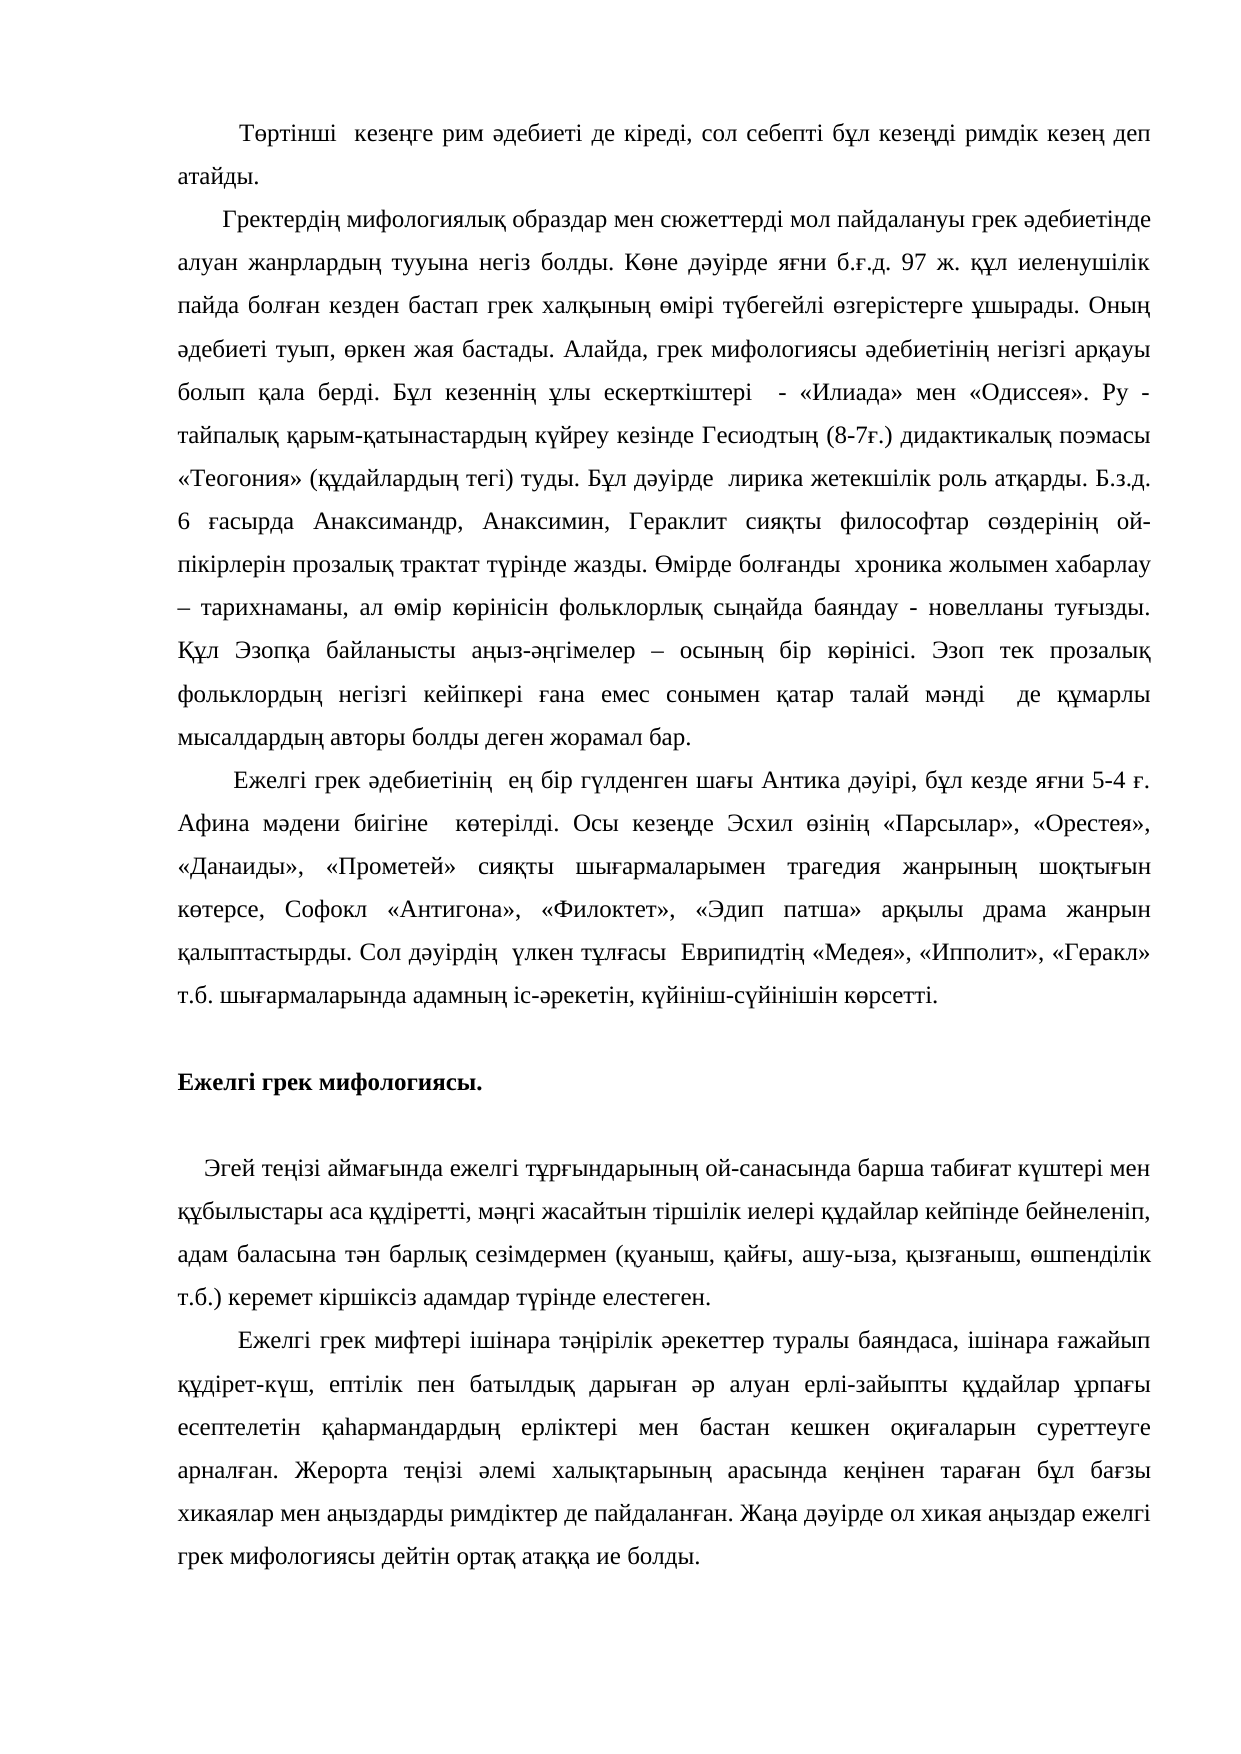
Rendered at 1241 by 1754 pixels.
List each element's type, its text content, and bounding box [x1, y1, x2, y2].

text Ежелгі грек әдебиетінің ең бір гүлденген шағы Антика дәуірі, бұл кезде яғни 5-4 ғ. Афина мәдени биігіне көтерілді. Осы кезеңде Эсхил өзінің «Парсылар», «Орестея», «Данаиды», «Прометей» сияқты шығармаларымен трагедия жанрының шоқтығын көтерсе, Софокл «Антигона», «Филоктет», «Эдип патша» арқылы драма жанрын қалыптастырды. Сол дәуірдің үлкен тұлғасы Еврипидтің «Медея», «Ипполит», «Геракл» т.б. шығармаларында адамның іс-әрекетін, күйініш-сүйінішін көрсетті. [177, 765, 1152, 1009]
text Ежелгі грек мифологиясы. [177, 1067, 1152, 1096]
text Гректердің мифологиялық образдар мен сюжеттерді мол пайдалануы грек әдебиетінде алуан жанрлардың тууына негіз болды. Көне дәуірде яғни б.ғ.д. 97 ж. құл иеленушілік пайда болған кезден бастап грек халқының өмірі түбегейлі өзгерістерге ұшырады. Оның әдебиеті туып, өркен жая бастады. Алайда, грек мифологиясы әдебиетінің негізгі арқауы болып қала берді. Бұл кезеннің ұлы ескерткіштері - «Илиада» мен «Одиссея». Ру - тайпалық қарым-қатынастардың күйреу кезінде Гесиодтың (8-7ғ.) дидактикалық поэмасы «Теогония» (құдайлардың тегі) туды. Бұл дәуірде лирика жетекшілік роль атқарды. Б.з.д. 6 ғасырда Анаксимандр, Анаксимин, Гераклит сияқты философтар сөздерінің ой-пікірлерін прозалық трактат түрінде жазды. Өмірде болғанды хроника жолымен хабарлау – тарихнаманы, ал өмір көрінісін фольклорлық сыңайда баяндау - новелланы туғызды. Құл Эзопқа байланысты аңыз-әңгімелер – осының бір көрінісі. Эзоп тек прозалық фольклордың негізгі кейіпкері ғана емес сонымен қатар талай мәнді де құмарлы мысалдардың авторы болды деген жорамал бар. [177, 204, 1152, 751]
text Эгей теңізі аймағында ежелгі тұрғындарының ой-санасында барша табиғат күштері мен құбылыстары аса құдіретті, мәңгі жасайтын тіршілік иелері құдайлар кейпінде бейнеленіп, адам баласына тән барлық сезімдермен (қуаныш, қайғы, ашу-ыза, қызғаныш, өшпенділік т.б.) керемет кіршіксіз адамдар түрінде елестеген. [177, 1153, 1152, 1311]
text Ежелгі грек мифтері ішінара тәңірілік әрекеттер туралы баяндаса, ішінара ғажайып құдірет-күш, ептілік пен батылдық дарыған әр алуан ерлі-зайыпты құдайлар ұрпағы есептелетін қаһармандардың ерліктері мен бастан кешкен оқиғаларын суреттеуге арналған. Жерорта теңізі әлемі халықтарының арасында кеңінен тараған бұл бағзы хикаялар мен аңыздарды римдіктер де пайдаланған. Жаңа дәуірде ол хикая аңыздар ежелгі грек мифологиясы дейтін ортақ атаққа ие болды. [177, 1326, 1152, 1570]
text Төртінші кезеңге рим әдебиеті де кіреді, сол себепті бұл кезеңді римдік кезең деп атайды. [177, 118, 1152, 190]
